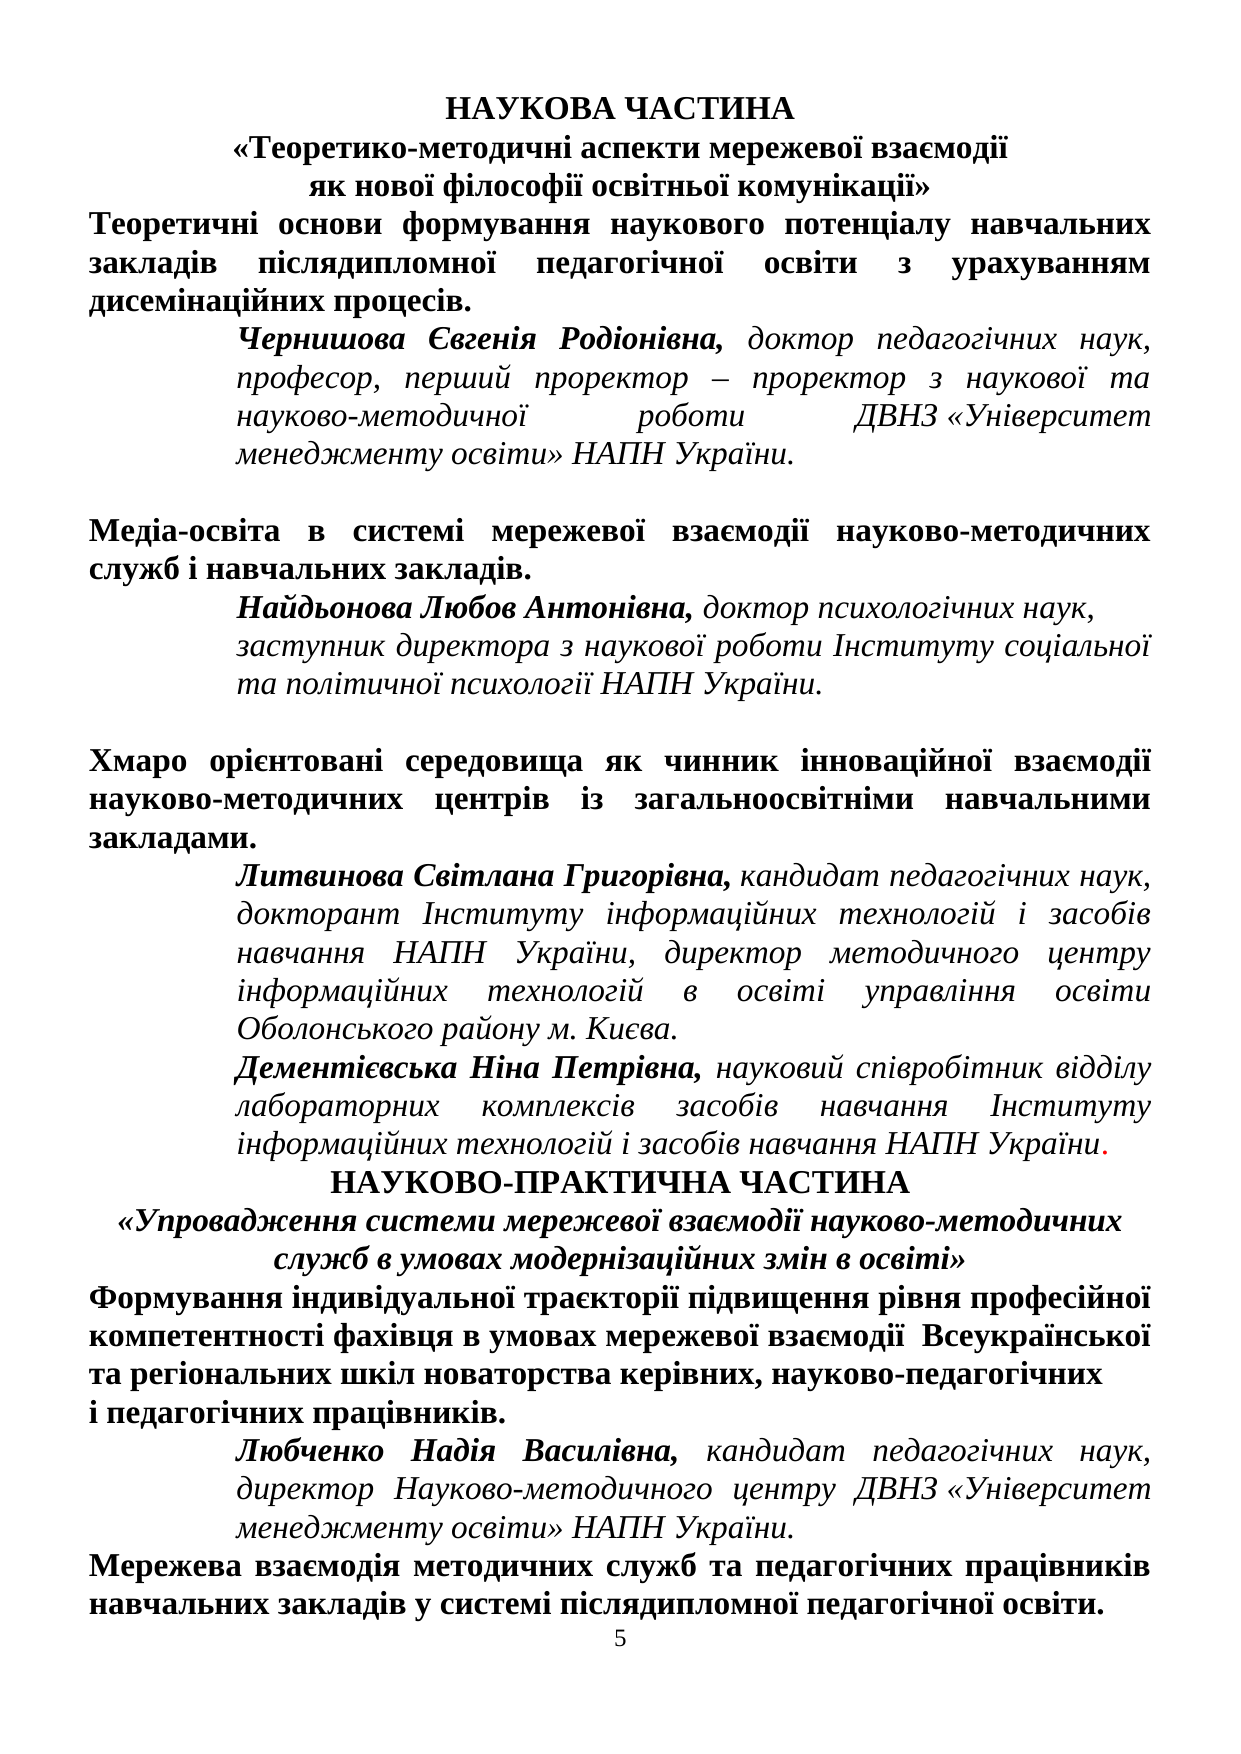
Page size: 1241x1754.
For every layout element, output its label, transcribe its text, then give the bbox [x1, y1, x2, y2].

text і педагогічних працівників. [89, 1392, 1152, 1430]
text Медіа-освіта в системі мережевої взаємодії науково-методичних служб і навчальних закладів. [89, 510, 1152, 587]
text Теоретичні основи формування наукового потенціалу навчальних закладів післядипломної педагогічної освіти з урахуванням дисемінаційних процесів. [89, 204, 1152, 319]
text НАУКОВА ЧАСТИНА [89, 89, 1152, 127]
text Литвинова Світлана Григорівна, кандидат педагогічних наук, докторант Інституту інформаційних технологій і засобів навчання НАПН України, директор методичного центру інформаційних технологій в освіті управління освіти Оболонського району м. Києва. [236, 855, 1152, 1047]
text Хмаро орієнтовані середовища як чинник інноваційної взаємодії науково-методичних центрів із загальноосвітніми навчальними закладами. [89, 740, 1152, 855]
text Науково-практична частина [89, 1162, 1152, 1200]
text Дементієвська Ніна Петрівна, науковий співробітник відділу лабораторних комплексів засобів навчання Інституту інформаційних технологій і засобів навчання НАПН України. [236, 1047, 1152, 1162]
text заступник директора з наукової роботи Інституту соціальної та політичної психології НАПН України. [236, 625, 1152, 702]
text Формування індивідуальної траєкторії підвищення рівня професійної компетентності фахівця в умовах мережевої взаємодії Всеукраїнської та регіональних шкіл новаторства керівних, науково-педагогічних [89, 1277, 1152, 1392]
text «Упровадження системи мережевої взаємодії науково-методичних служб в умовах модернізаційних змін в освіті» [89, 1200, 1152, 1277]
text Чернишова Євгенія Родіонівна, доктор педагогічних наук, професор, перший проректор – проректор з наукової та науково-методичної роботи ДВНЗ «Університет менеджменту освіти» НАПН України. [236, 319, 1152, 472]
text Любченко Надія Василівна, кандидат педагогічних наук, директор Науково-методичного центру ДВНЗ «Університет менеджменту освіти» НАПН України. [236, 1430, 1152, 1545]
text Мережева взаємодія методичних служб та педагогічних працівників навчальних закладів у системі післядипломної педагогічної освіти. [89, 1545, 1152, 1622]
text як нової філософії освітньої комунікації» [89, 165, 1152, 204]
text Найдьонова Любов Антонівна, доктор психологічних наук, [236, 587, 1152, 625]
text «Теоретико-методичні аспекти мережевої взаємодії [89, 127, 1152, 165]
